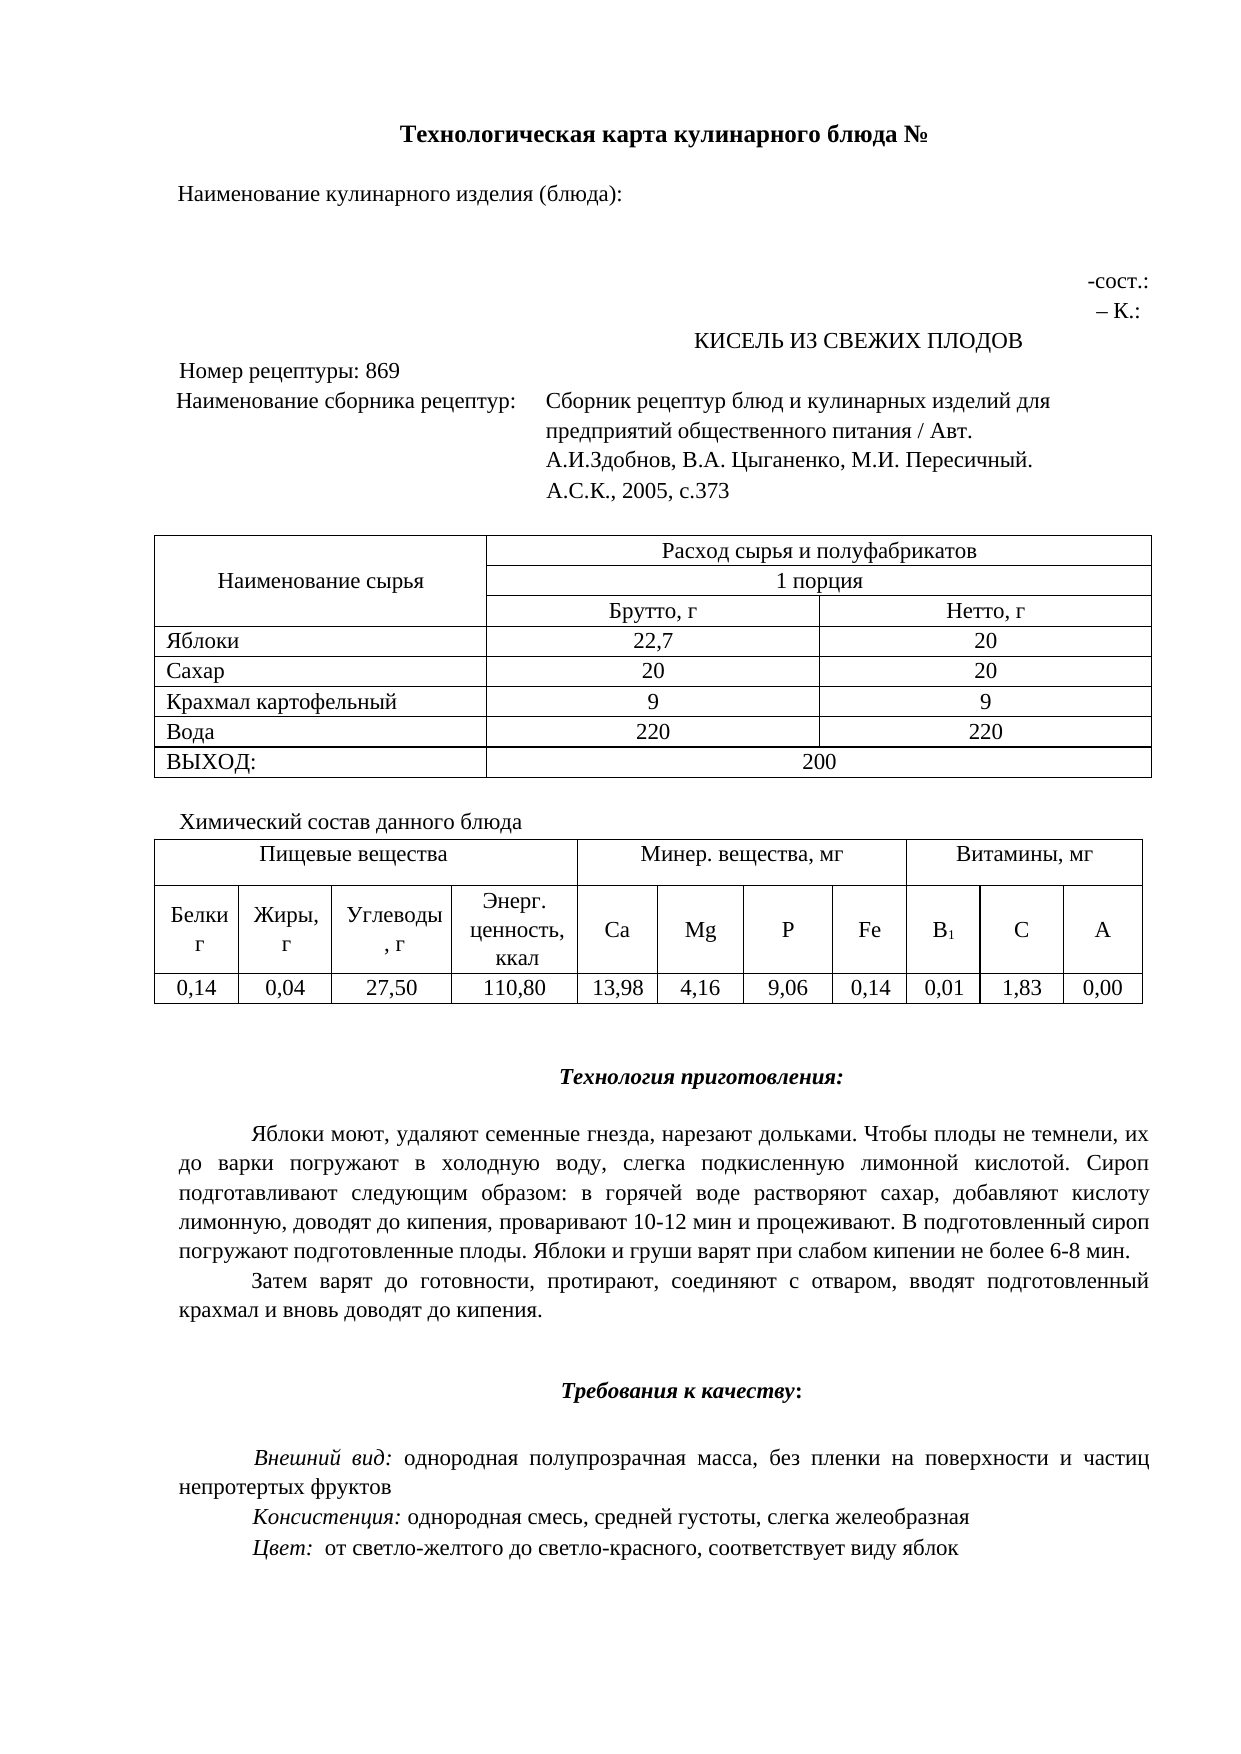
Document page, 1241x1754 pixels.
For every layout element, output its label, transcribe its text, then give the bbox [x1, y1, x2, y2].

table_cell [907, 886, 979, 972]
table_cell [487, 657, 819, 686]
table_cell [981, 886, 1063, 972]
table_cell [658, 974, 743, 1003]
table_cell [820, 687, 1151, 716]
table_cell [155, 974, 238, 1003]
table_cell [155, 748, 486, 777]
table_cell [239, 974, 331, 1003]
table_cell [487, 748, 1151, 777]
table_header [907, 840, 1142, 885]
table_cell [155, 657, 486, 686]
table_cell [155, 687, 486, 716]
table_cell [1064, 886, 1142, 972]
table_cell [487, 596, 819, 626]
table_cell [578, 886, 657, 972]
text КИСЕЛЬ ИЗ СВЕЖИХ ПЛОДОВ [694, 327, 1151, 353]
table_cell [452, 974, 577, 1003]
text Внешний вид: однородная полупрозрачная масса, без пленки на поверхности и частиц непротертых фруктов [179, 1444, 1151, 1499]
text Химический состав данного блюда [179, 808, 1151, 834]
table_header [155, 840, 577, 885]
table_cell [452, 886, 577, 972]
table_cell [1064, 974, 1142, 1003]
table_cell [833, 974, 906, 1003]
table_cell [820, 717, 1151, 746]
text Яблоки моют, удаляют семенные гнезда, нарезают дольками. Чтобы плоды не темнели, их до варки погружают в холодную воду, слегка подкисленную лимонной кислотой. Сироп подготавливают следующим образом: в горячей воде растворяют сахар, добавляют кислоту лимонную, доводят до кипения, проваривают 10-12 мин и процеживают. В подготовленный сироп погружают подготовленные плоды. Яблоки и груши варят при слабом кипении не более 6-8 мин. [179, 1120, 1151, 1263]
text Требования к качеству: [251, 1377, 1112, 1404]
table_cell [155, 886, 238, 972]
text Цвет: от светло-желтого до светло-красного, соответствует виду яблок [252, 1534, 1151, 1560]
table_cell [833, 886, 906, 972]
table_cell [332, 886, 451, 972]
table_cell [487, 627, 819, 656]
text Затем варят до готовности, протирают, соединяют с отваром, вводят подготовленный крахмал и вновь доводят до кипения. [179, 1267, 1151, 1323]
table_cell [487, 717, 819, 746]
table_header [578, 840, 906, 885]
text Номер рецептуры: 869 [179, 357, 1151, 383]
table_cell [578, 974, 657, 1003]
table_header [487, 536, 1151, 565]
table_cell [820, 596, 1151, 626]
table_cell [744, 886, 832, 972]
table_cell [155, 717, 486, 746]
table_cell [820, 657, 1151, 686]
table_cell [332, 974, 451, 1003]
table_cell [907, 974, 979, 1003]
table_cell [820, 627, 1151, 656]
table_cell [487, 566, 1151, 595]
text Наименование сборника рецептур: Сборник рецептур блюд и кулинарных изделий для предприятий общественного питания / Авт. А.И.Здобнов, В.А. Цыганенко, М.И. Пересичный. [176, 387, 1090, 473]
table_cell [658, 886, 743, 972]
text Технология приготовления: [251, 1063, 1151, 1090]
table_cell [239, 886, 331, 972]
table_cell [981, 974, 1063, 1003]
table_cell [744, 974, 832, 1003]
text А.С.К., 2005, с.373 [491, 477, 784, 503]
text Консистенция: однородная смесь, средней густоты, слегка желеобразная [252, 1503, 1151, 1530]
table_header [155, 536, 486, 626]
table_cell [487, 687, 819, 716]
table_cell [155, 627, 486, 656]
